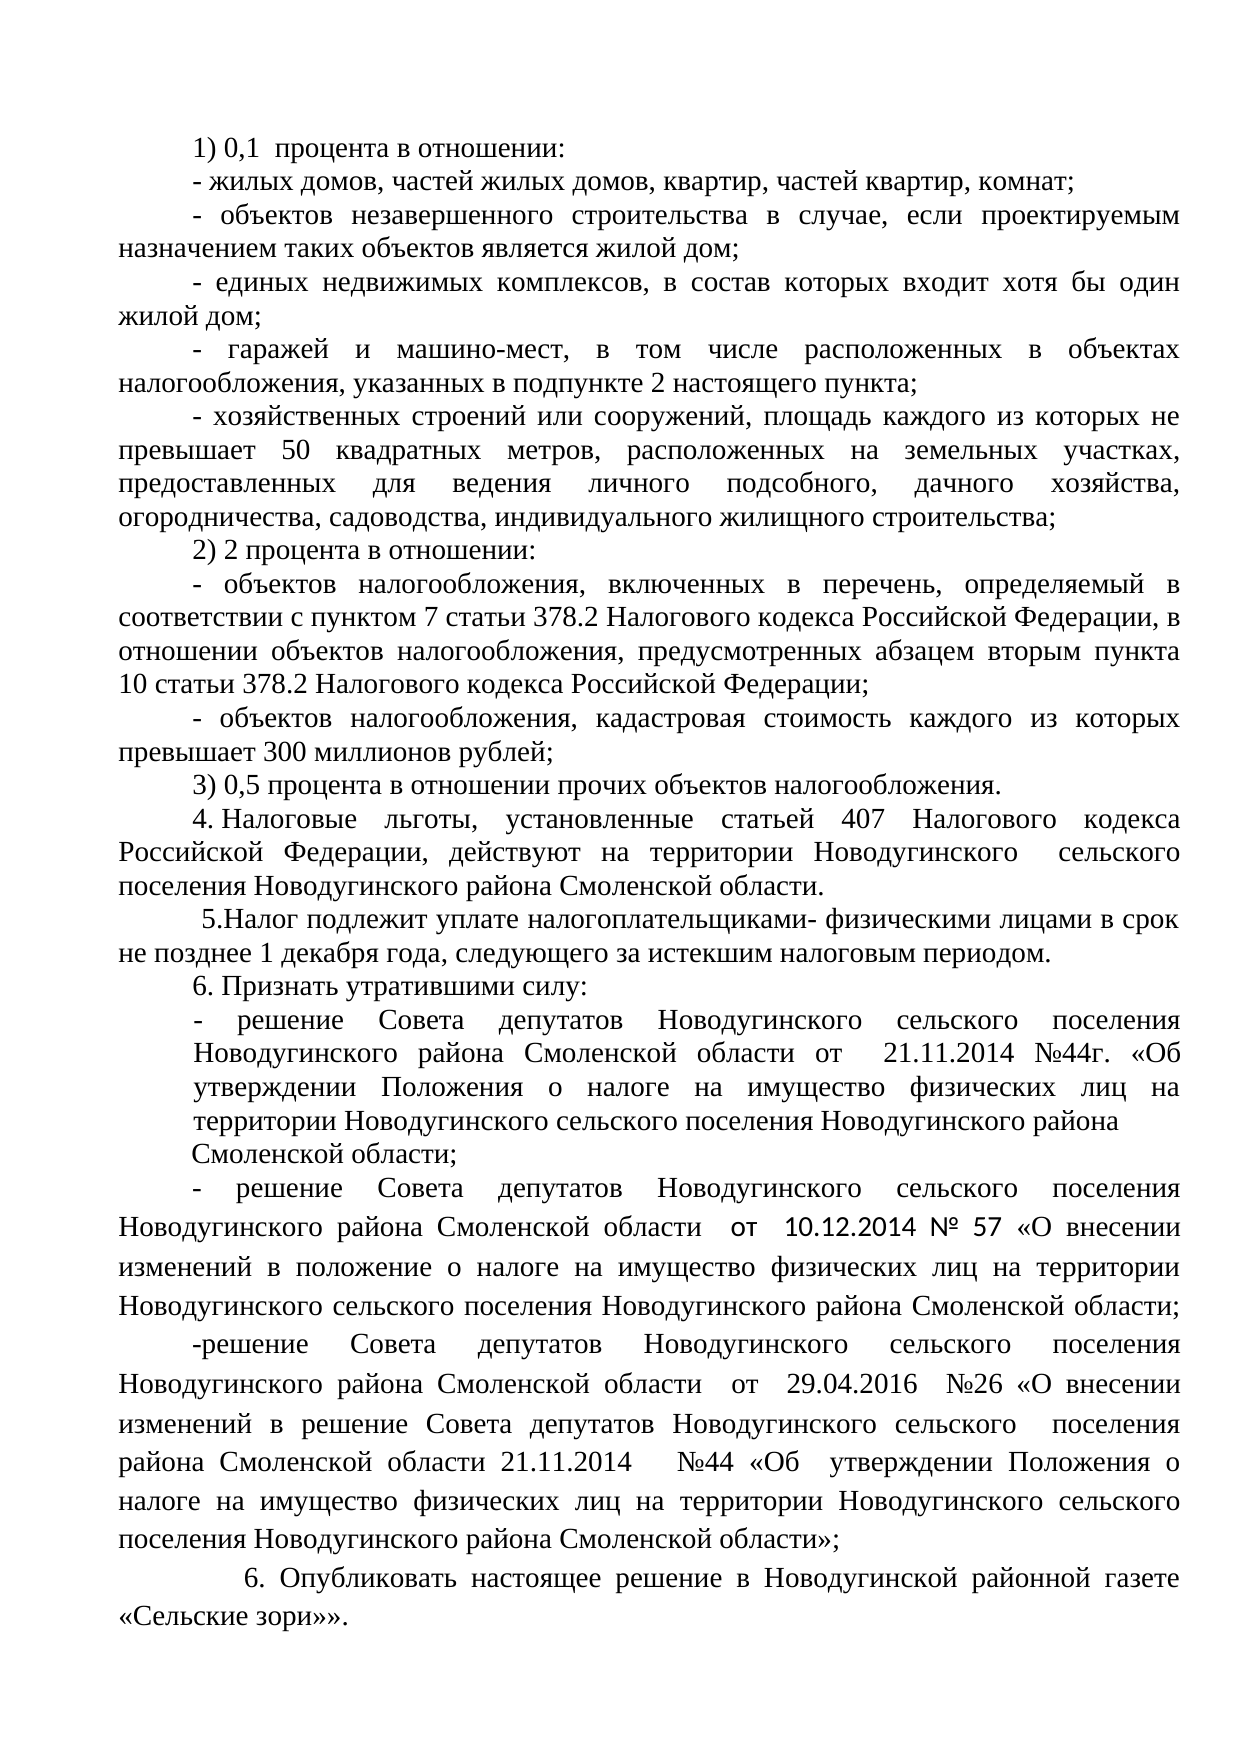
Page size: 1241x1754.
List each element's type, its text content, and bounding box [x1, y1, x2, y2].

list Смоленской области; [118, 1136, 1181, 1170]
text 3) 0,5 процента в отношении прочих объектов налогообложения. [118, 767, 1181, 801]
list 6. Опубликовать настоящее решение в Новодугинской районной газете «Сельские зори»». [118, 1560, 1181, 1632]
list - решение Совета депутатов Новодугинского сельского поселения Новодугинского района Смоленской области от 21.11.2014 №44г. «Об утверждении Положения о налоге на имущество физических лиц на территории Новодугинского сельского поселения Новодугинского района [193, 1002, 1181, 1136]
text - гаражей и машино-мест, в том числе расположенных в объектах налогообложения, указанных в подпункте 2 настоящего пункта; [118, 331, 1181, 398]
text - жилых домов, частей жилых домов, квартир, частей квартир, комнат; [118, 163, 1181, 197]
text - объектов налогообложения, кадастровая стоимость каждого из которых превышает 300 миллионов рублей; [118, 700, 1181, 767]
text - единых недвижимых комплексов, в состав которых входит хотя бы один жилой дом; [118, 264, 1181, 331]
text - объектов налогообложения, включенных в перечень, определяемый в соответствии с пунктом 7 статьи 378.2 Налогового кодекса Российской Федерации, в отношении объектов налогообложения, предусмотренных абзацем вторым пункта 10 статьи 378.2 Налогового кодекса Российской Федерации; [118, 566, 1181, 700]
text 1) 0,1 процента в отношении: [118, 130, 1181, 163]
text 5.Налог подлежит уплате налогоплательщиками- физическими лицами в срок не позднее 1 декабря года, следующего за истекшим налоговым периодом. [118, 901, 1181, 968]
text 2) 2 процента в отношении: [118, 532, 1181, 566]
text 6. Признать утратившими силу: [118, 968, 1181, 1002]
text - объектов незавершенного строительства в случае, если проектируемым назначением таких объектов является жилой дом; [118, 197, 1181, 264]
list - решение Совета депутатов Новодугинского сельского поселения Новодугинского района Смоленской области от 10.12.2014 № 57 «О внесении изменений в положение о налоге на имущество физических лиц на территории Новодугинского сельского поселения Новодугинского района Смоленской области; -решение Совета депутатов Новодугинского сельского поселения Новодугинского района Смоленской области от 29.04.2016 №26 «О внесении изменений в решение Совета депутатов Новодугинского сельского поселения района Смоленской области 21.11.2014 №44 «Об утверждении Положения о налоге на имущество физических лиц на территории Новодугинского сельского поселения Новодугинского района Смоленской области»; [118, 1170, 1181, 1555]
text - хозяйственных строений или сооружений, площадь каждого из которых не превышает 50 квадратных метров, расположенных на земельных участках, предоставленных для ведения личного подсобного, дачного хозяйства, огородничества, садоводства, индивидуального жилищного строительства; [118, 398, 1181, 532]
text 4. Налоговые льготы, установленные статьей 407 Налогового кодекса Российской Федерации, действуют на территории Новодугинского сельского поселения Новодугинского района Смоленской области. [118, 801, 1181, 901]
